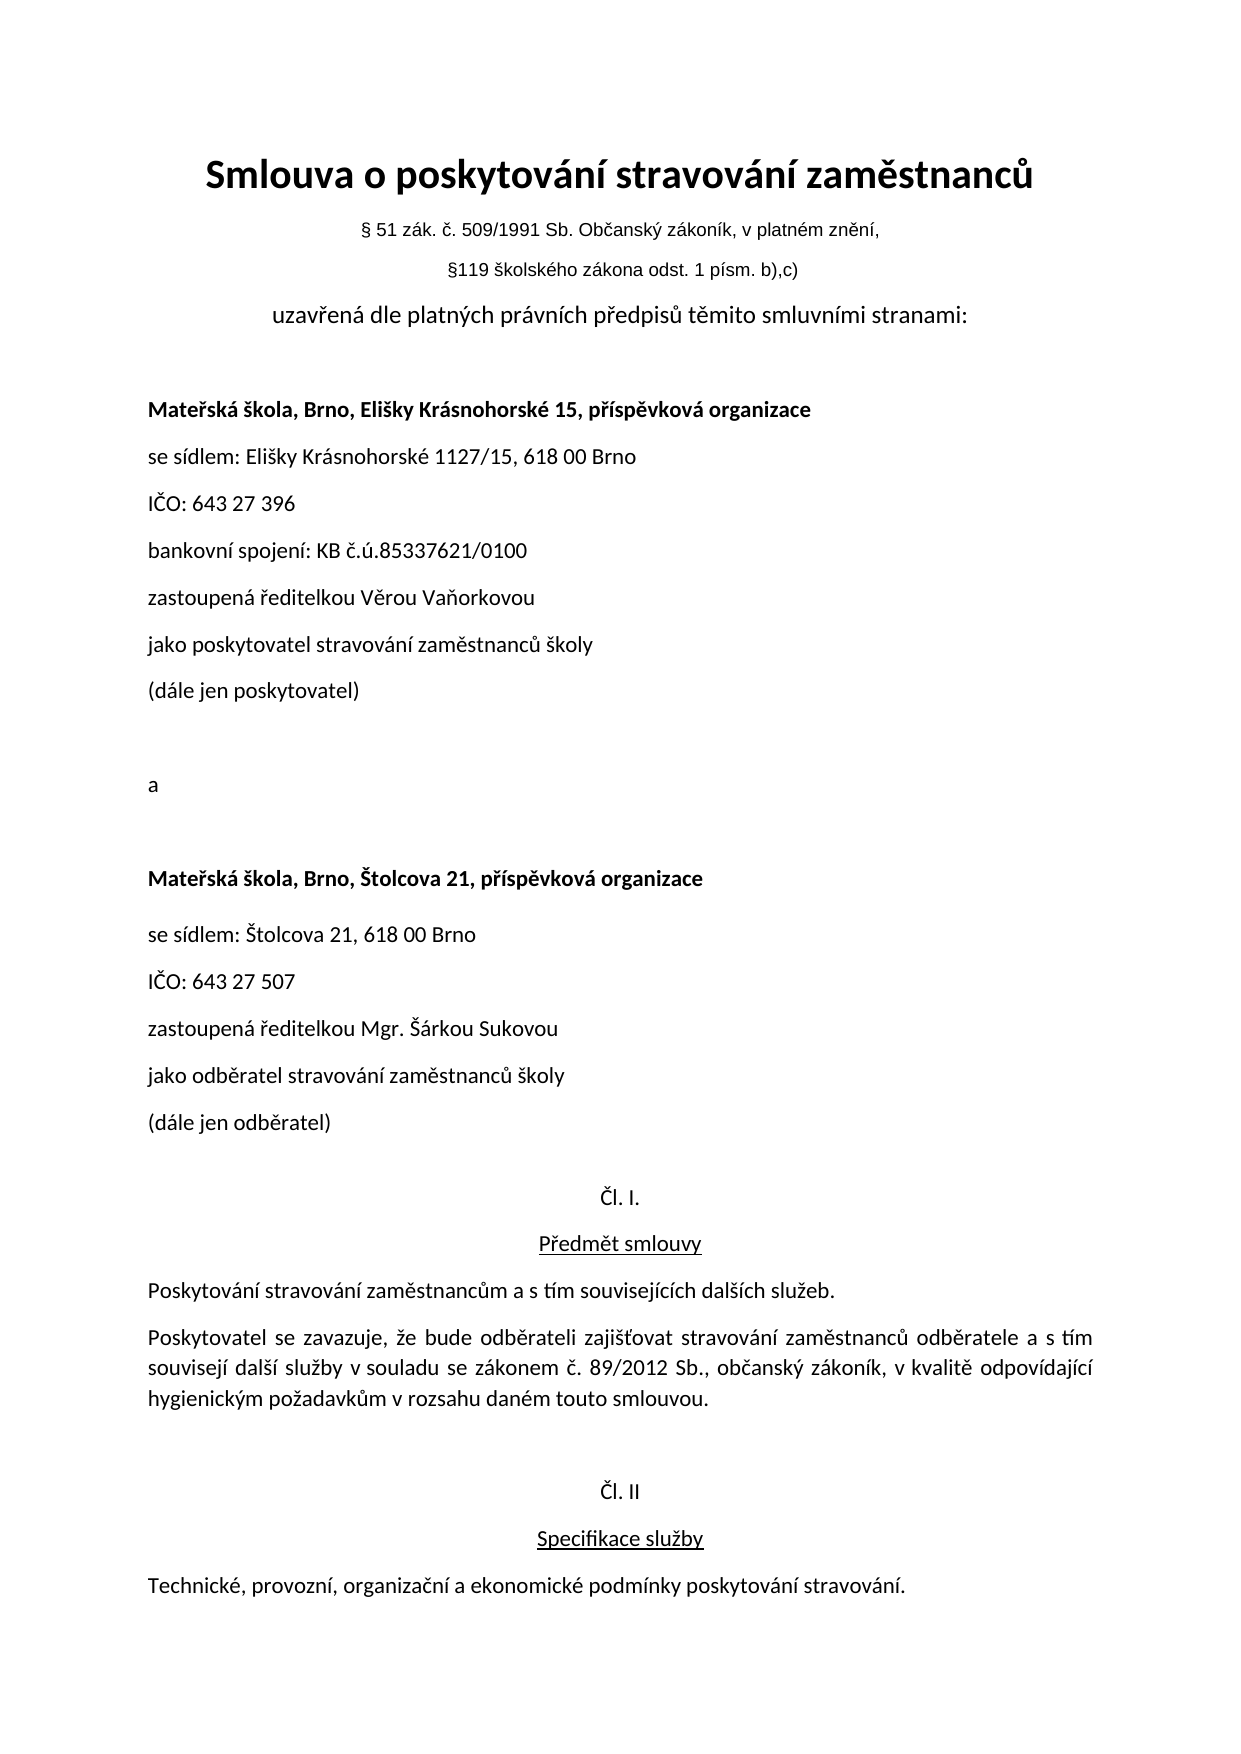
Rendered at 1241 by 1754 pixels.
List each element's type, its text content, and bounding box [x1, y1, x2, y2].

text jako odběratel stravování zaměstnanců školy [148, 1061, 1093, 1089]
text Předmět smlouvy [148, 1229, 1093, 1257]
text Poskytování stravování zaměstnancům a s tím souvisejících dalších služeb. [148, 1276, 1093, 1304]
text se sídlem: Štolcova 21, 618 00 Brno [148, 920, 1093, 948]
text zastoupená ředitelkou Mgr. Šárkou Sukovou [148, 1014, 1093, 1042]
text zastoupená ředitelkou Věrou Vaňorkovou [148, 583, 1093, 611]
text Čl. II [148, 1477, 1093, 1505]
text Technické, provozní, organizační a ekonomické podmínky poskytování stravování. [148, 1571, 1093, 1599]
text bankovní spojení: KB č.ú.85337621/0100 [148, 536, 1093, 564]
text jako poskytovatel stravování zaměstnanců školy [148, 630, 1093, 658]
text Specifikace služby [148, 1524, 1093, 1552]
text Mateřská škola, Brno, Elišky Krásnohorské 15, příspěvková organizace [148, 395, 1093, 423]
text Čl. I. [148, 1183, 1093, 1211]
text se sídlem: Elišky Krásnohorské 1127/15, 618 00 Brno [148, 442, 1093, 470]
text IČO: 643 27 507 [148, 967, 1093, 995]
text Mateřská škola, Brno, Štolcova 21, příspěvková organizace [148, 864, 1093, 892]
text § 51 zák. č. 509/1991 Sb. Občanský zákoník, v platném znění, [148, 219, 1093, 241]
text Poskytovatel se zavazuje, že bude odběrateli zajišťovat stravování zaměstnanců odběratele a s tím souvisejí další služby v souladu se zákonem č. 89/2012 Sb., občanský zákoník, v kvalitě odpovídající hygienickým požadavkům v rozsahu daném touto smlouvou. [148, 1323, 1093, 1412]
text a [148, 770, 1093, 798]
text (dále jen odběratel) [148, 1108, 1093, 1136]
text uzavřená dle platných právních předpisů těmito smluvními stranami: [148, 299, 1093, 329]
text §119 školského zákona odst. 1 písm. b),c) [148, 259, 1093, 281]
text IČO: 643 27 396 [148, 489, 1093, 517]
text (dále jen poskytovatel) [148, 677, 1093, 705]
text Smlouva o poskytování stravování zaměstnanců [148, 148, 1093, 198]
